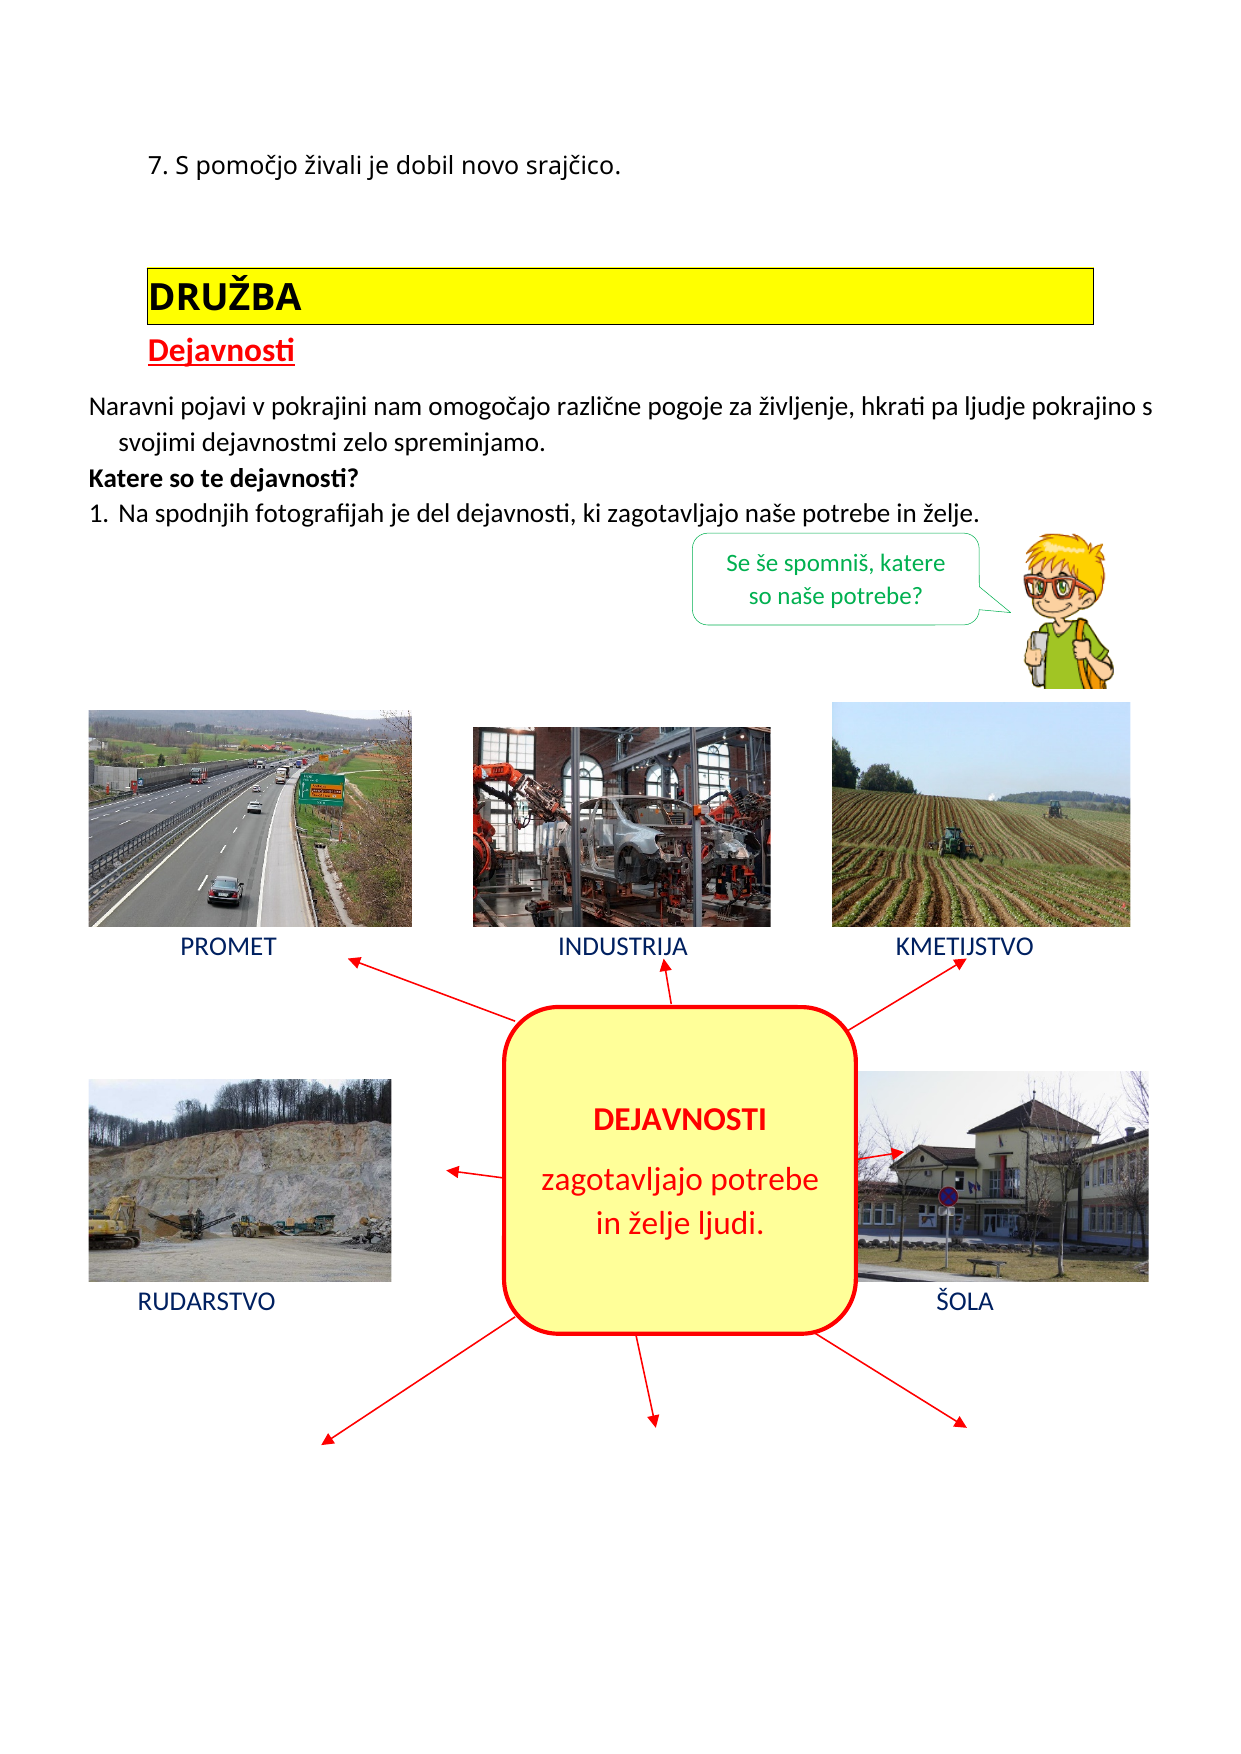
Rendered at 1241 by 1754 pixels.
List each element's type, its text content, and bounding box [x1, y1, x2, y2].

list RUDARSTVO ŠOLA [88, 1284, 514, 1317]
list Na spodnjih fotografijah je del dejavnosti, ki zagotavljajo naše potrebe in želje. [88, 496, 1166, 529]
picture [832, 702, 1131, 927]
picture [858, 1071, 1149, 1282]
picture [995, 531, 1114, 689]
text DRUŽBA [148, 269, 1093, 324]
list Katere so te dejavnosti? [88, 461, 1166, 494]
list RUDARSTVO ŠOLA [845, 1284, 1166, 1317]
picture [88, 710, 412, 927]
picture [88, 1079, 392, 1282]
list PROMET INDUSTRIJA KMETIJSTVO [88, 929, 1166, 962]
picture [473, 727, 771, 927]
text Dejavnosti [148, 329, 1166, 369]
list Naravni pojavi v pokrajini nam omogočajo različne pogoje za življenje, hkrati pa ljudje pokrajino s svojimi dejavnostmi zelo spreminjamo. [88, 389, 1166, 458]
text 7. S pomočjo živali je dobil novo srajčico. [148, 148, 1093, 249]
